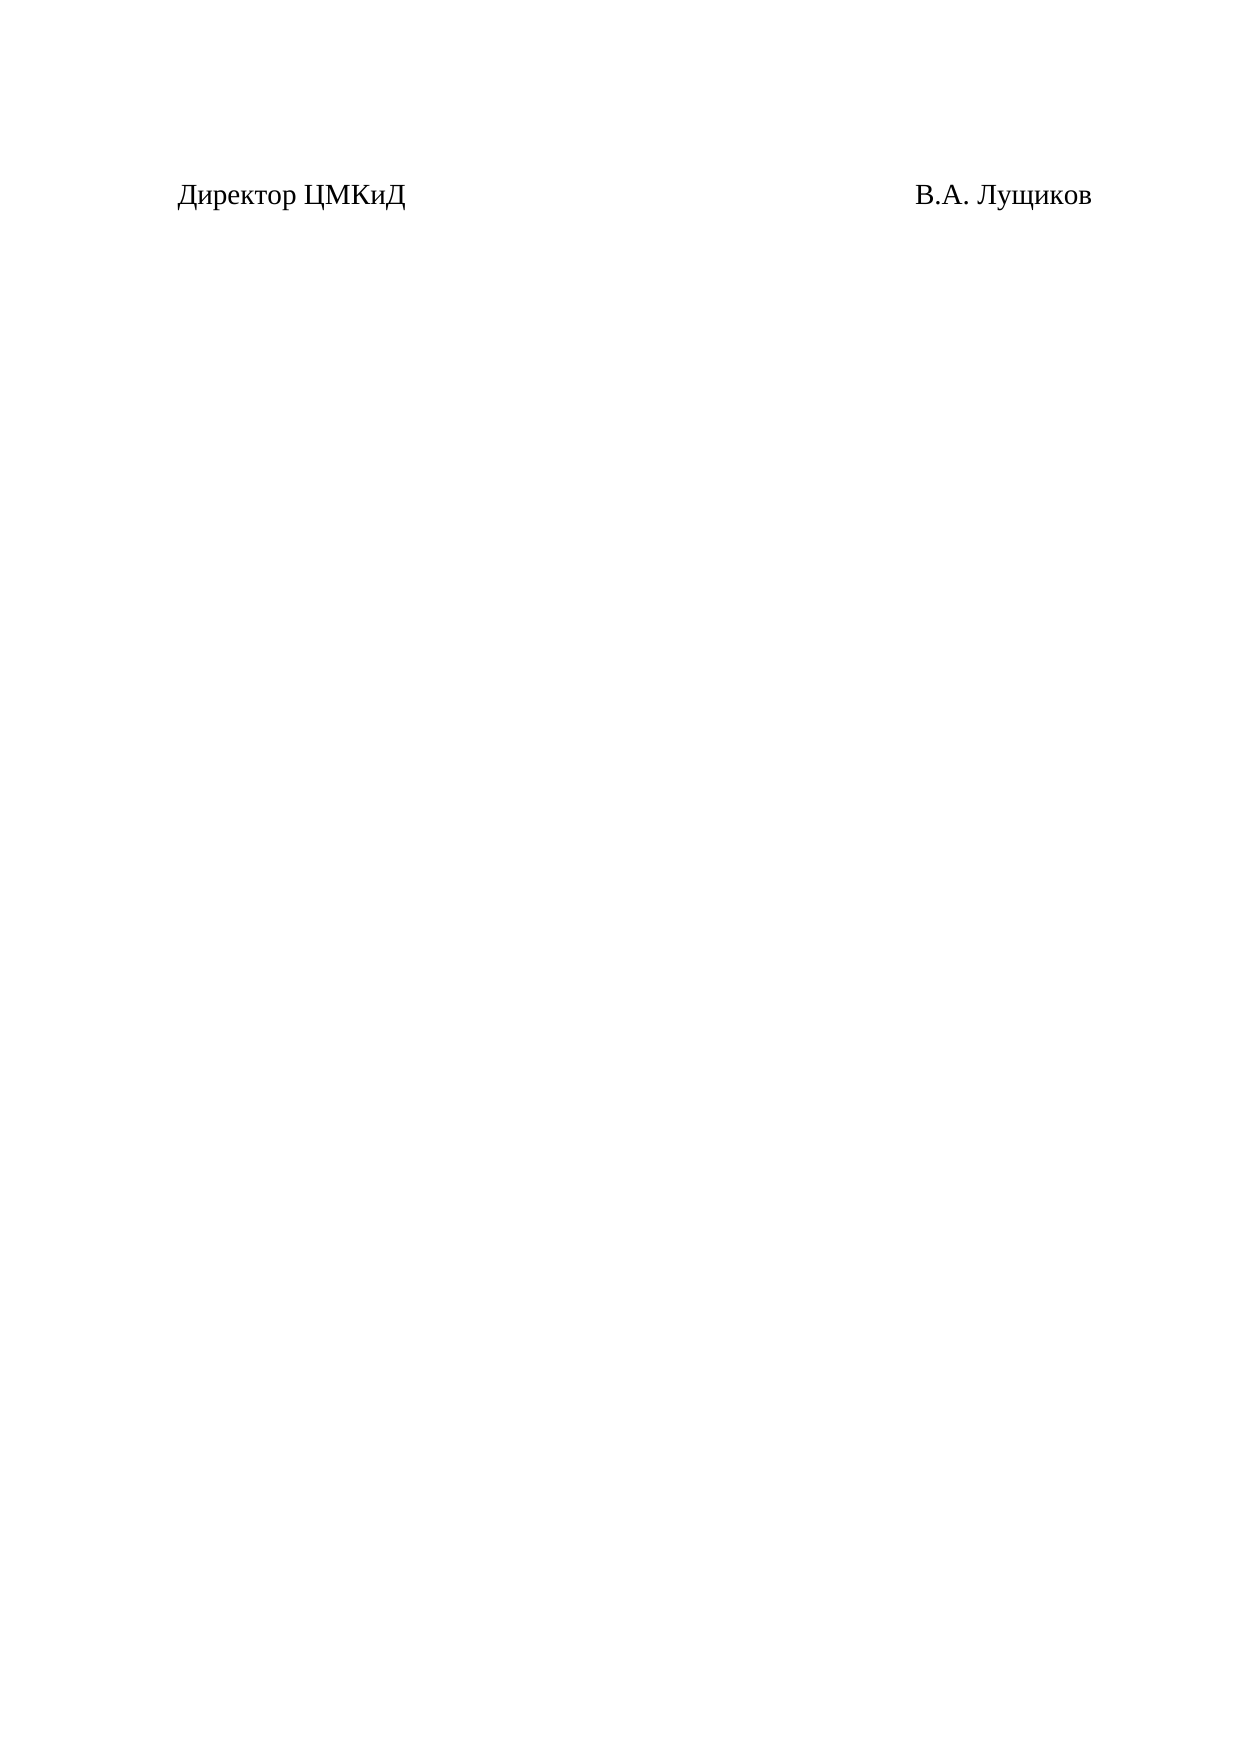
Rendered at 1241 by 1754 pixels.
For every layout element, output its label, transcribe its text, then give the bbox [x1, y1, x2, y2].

text Директор ЦМКиД В.А. Лущиков [177, 177, 1152, 211]
